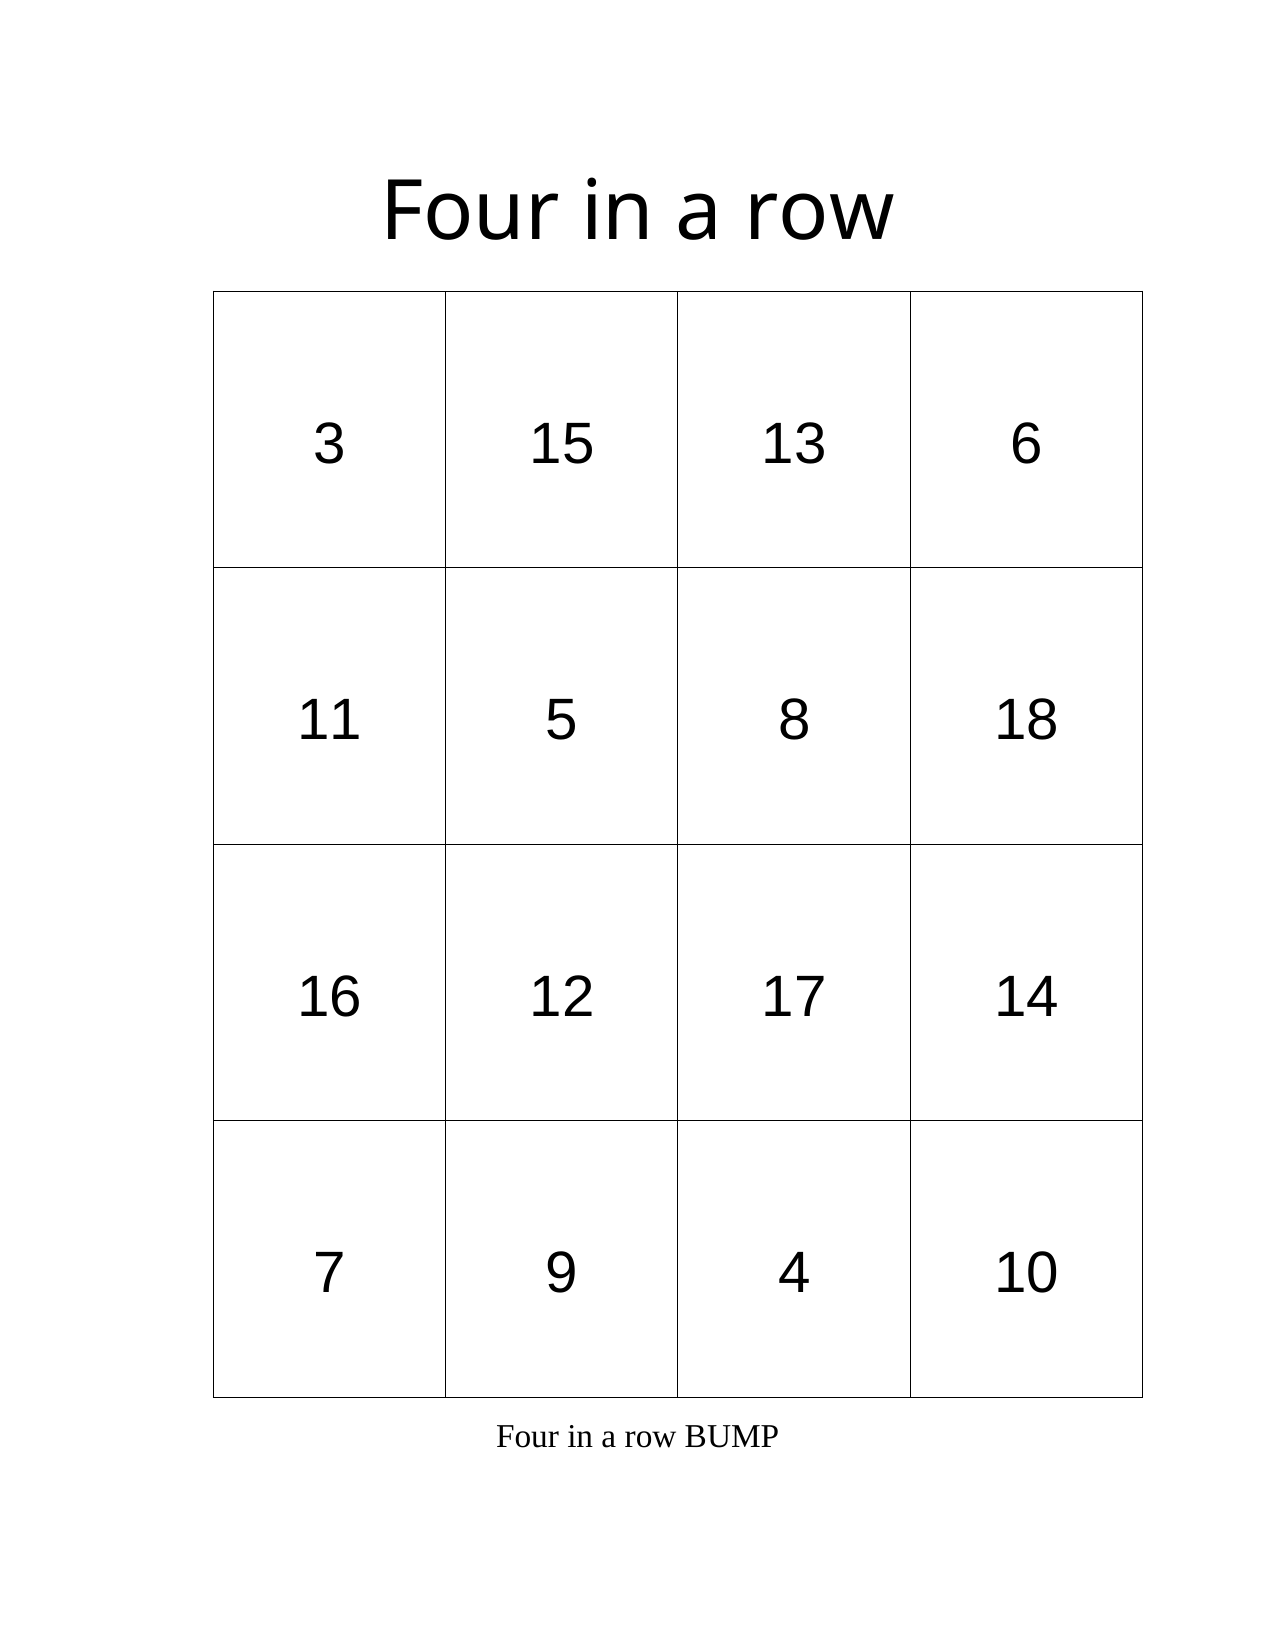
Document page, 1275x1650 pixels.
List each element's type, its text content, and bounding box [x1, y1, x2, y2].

table_cell 12 [446, 845, 677, 1120]
table_header 13 [678, 292, 910, 567]
table_header 6 [911, 292, 1142, 567]
table_cell 16 [214, 845, 445, 1120]
table_cell 10 [911, 1121, 1142, 1397]
text Four in a row [150, 150, 1125, 263]
table_cell 18 [911, 568, 1142, 844]
table_cell 4 [678, 1121, 910, 1397]
table_cell 8 [678, 568, 910, 844]
table_cell 9 [446, 1121, 677, 1397]
table_cell 7 [214, 1121, 445, 1397]
table_header 15 [446, 292, 677, 567]
table_cell 17 [678, 845, 910, 1120]
table_cell 5 [446, 568, 677, 844]
table_cell 14 [911, 845, 1142, 1120]
table_cell 11 [214, 568, 445, 844]
text Four in a row BUMP [150, 526, 1125, 1455]
table_header 3 [214, 292, 445, 567]
